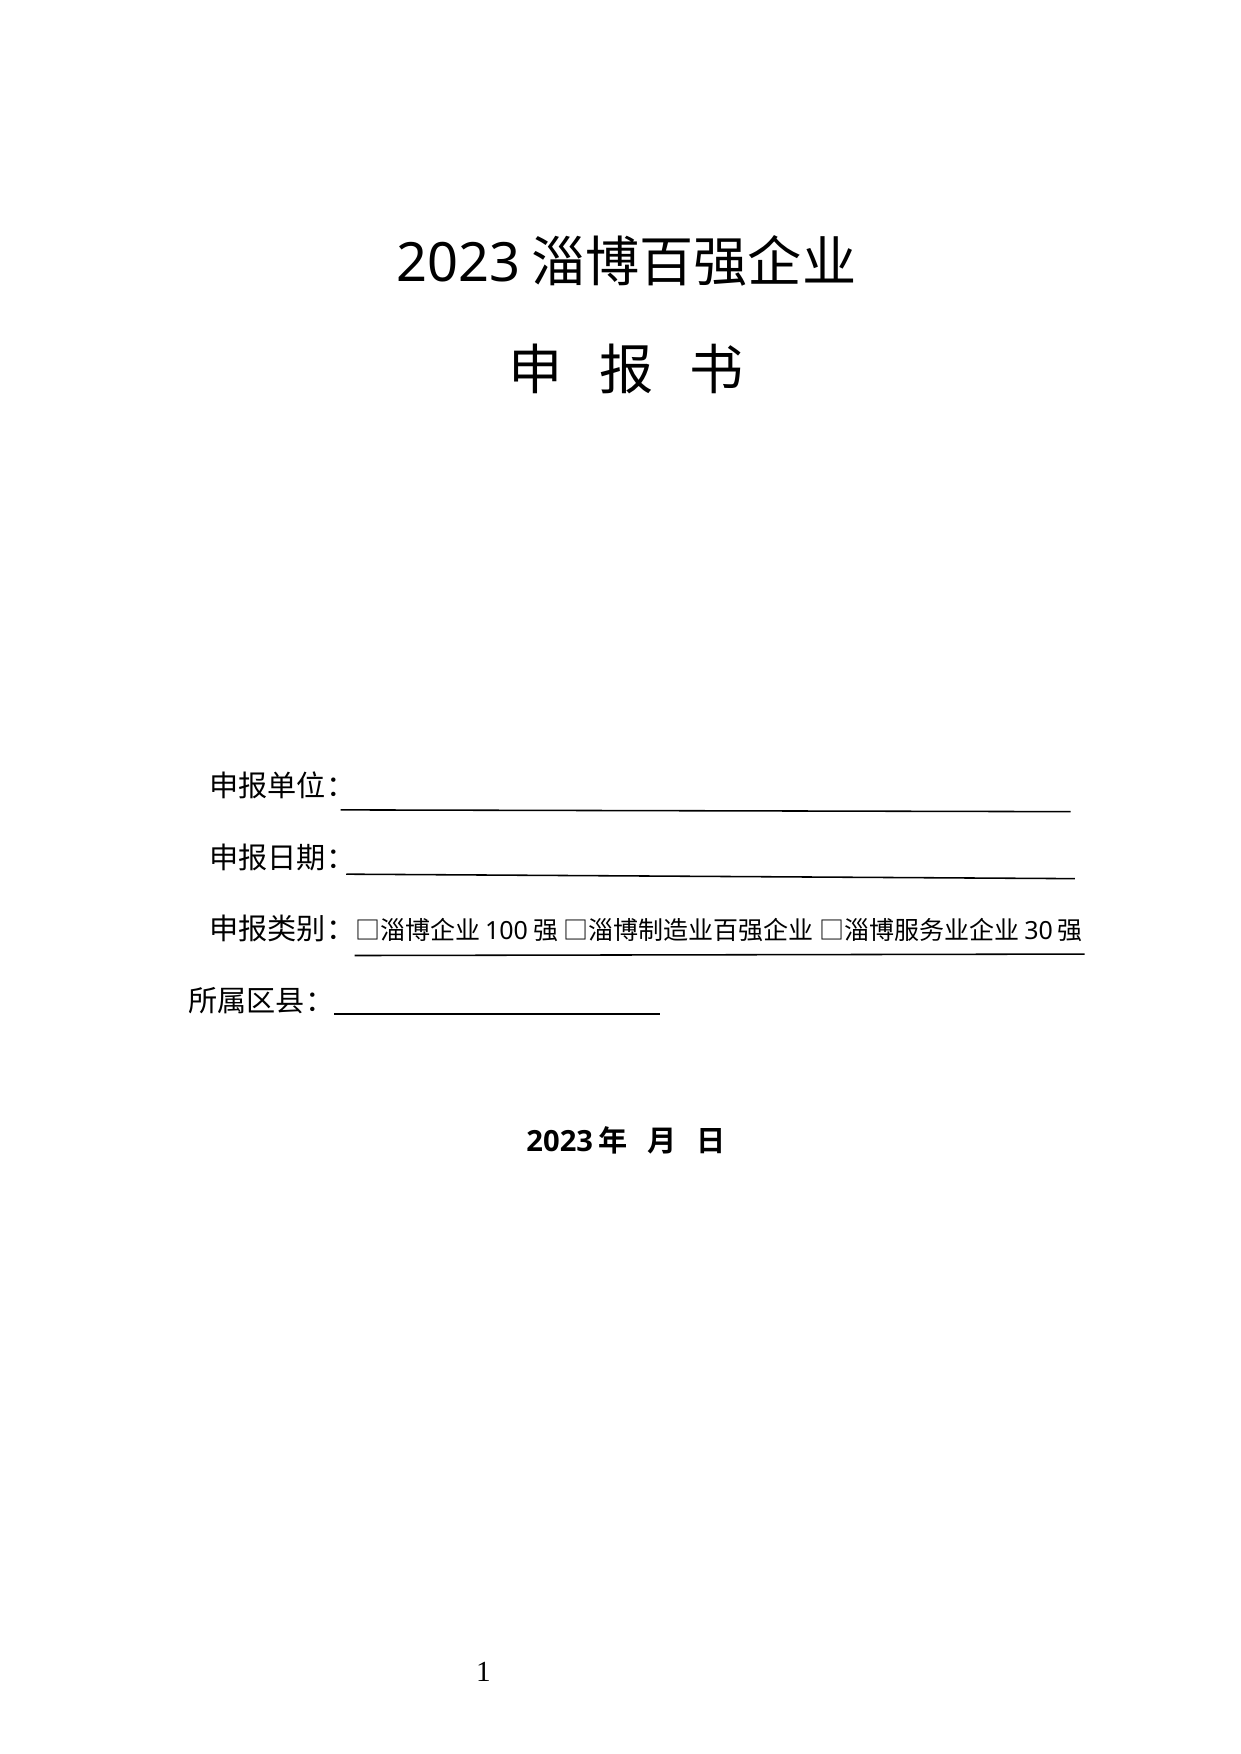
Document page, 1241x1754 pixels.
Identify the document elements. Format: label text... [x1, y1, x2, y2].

text 2023淄博百强企业 [165, 218, 1087, 297]
text 申 报 书 [165, 326, 1087, 405]
text 申报日期： [165, 834, 1087, 877]
text 申报单位： [165, 763, 1087, 805]
text 所属区县： [165, 977, 1087, 1019]
text 申报类别：□淄博企业100强 □淄博制造业百强企业 □淄博服务业企业30强 [165, 906, 1087, 948]
text 2023年 月 日 [165, 1117, 1087, 1160]
